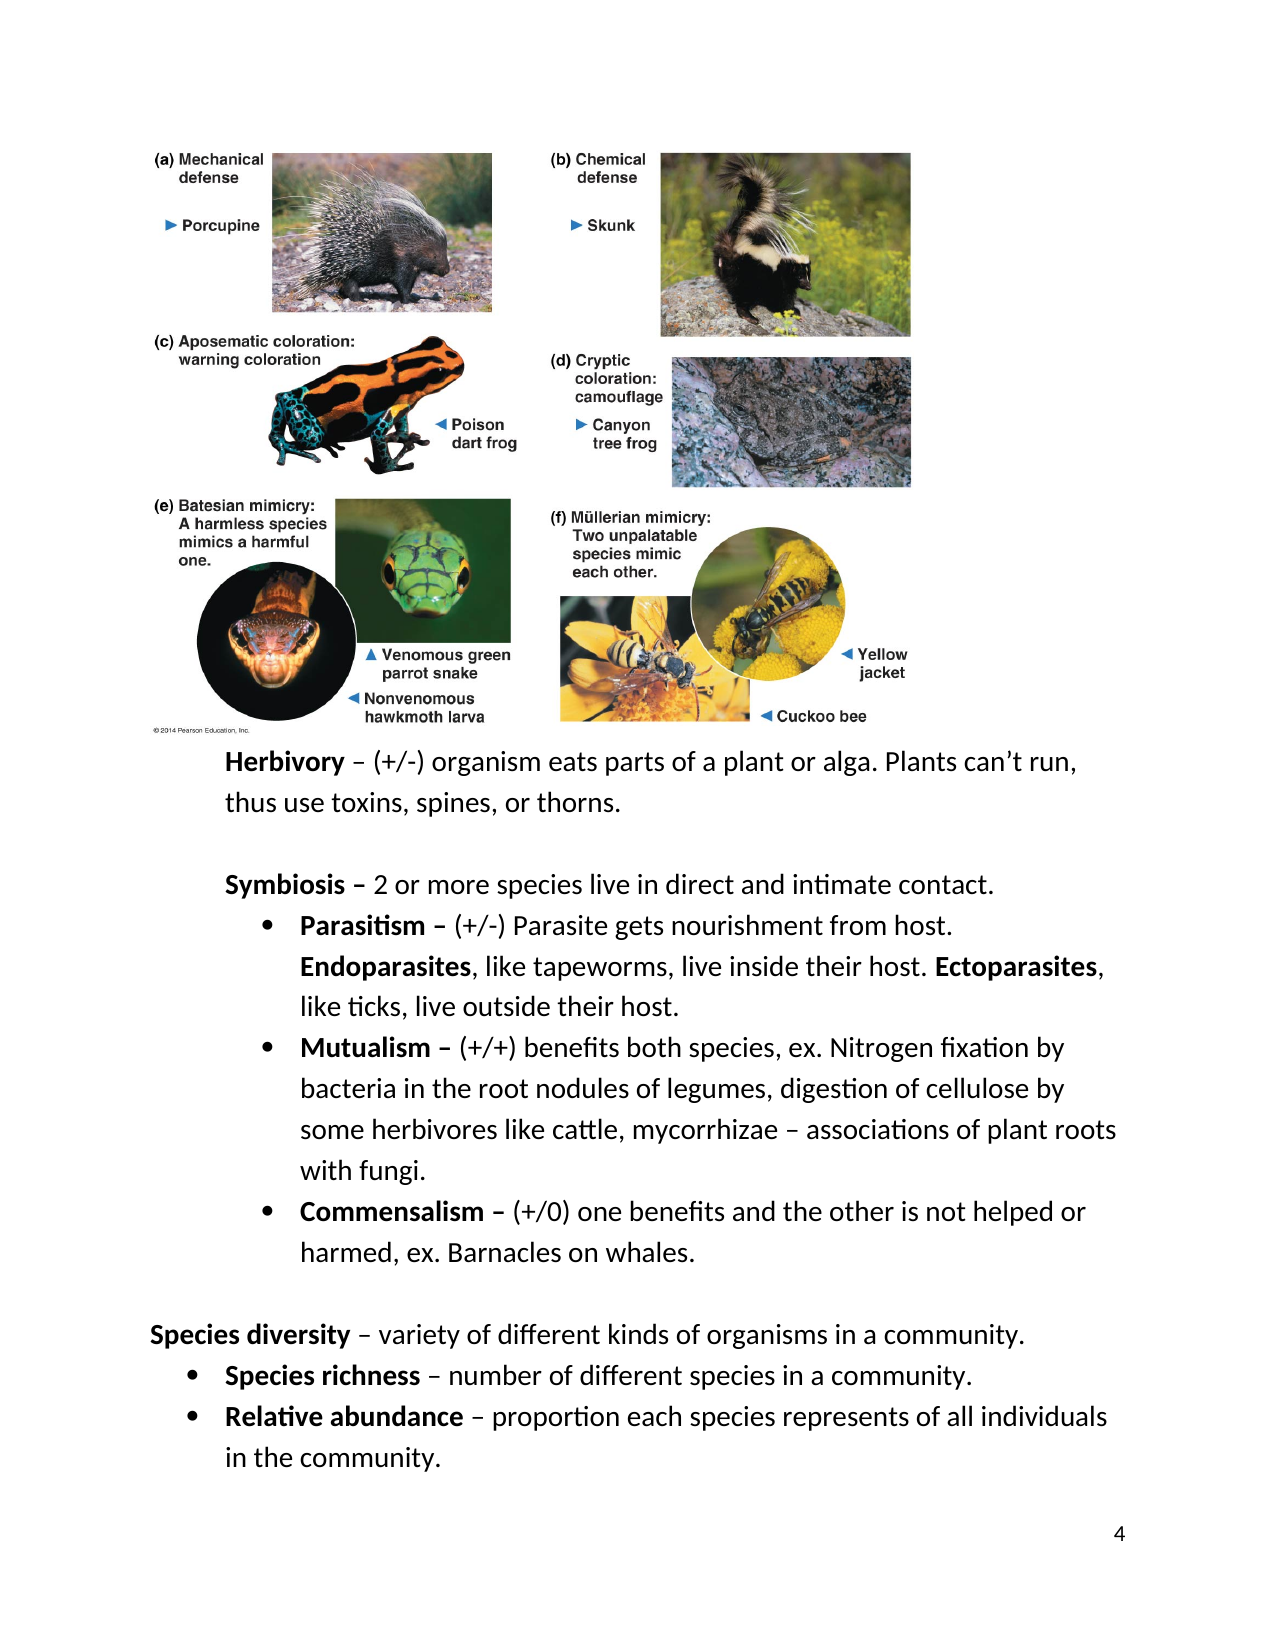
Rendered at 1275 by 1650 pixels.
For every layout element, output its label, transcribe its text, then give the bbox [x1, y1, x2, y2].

text Herbivory – (+/-) organism eats parts of a plant or alga. Plants can’t run, thus use toxins, spines, or thorns. [225, 743, 1125, 819]
text Species diversity – variety of different kinds of organisms in a community. [150, 1316, 1125, 1352]
text Symbiosis – 2 or more species live in direct and intimate contact. [225, 866, 1125, 901]
list Commensalism – (+/0) one benefits and the other is not helped or harmed, ex. Barnacles on whales. [262, 1193, 1125, 1270]
list Species richness – number of different species in a community. [187, 1357, 1125, 1393]
list Parasitism – (+/-) Parasite gets nourishment from host. Endoparasites, like tapeworms, live inside their host. Ectoparasites, like ticks, live outside their host. [262, 907, 1125, 1024]
picture [150, 150, 915, 739]
list Relative abundance – proportion each species represents of all individuals in the community. [187, 1398, 1125, 1474]
list Mutualism – (+/+) benefits both species, ex. Nitrogen fixation by bacteria in the root nodules of legumes, digestion of cellulose by some herbivores like cattle, mycorrhizae – associations of plant roots with fungi. [262, 1029, 1125, 1188]
